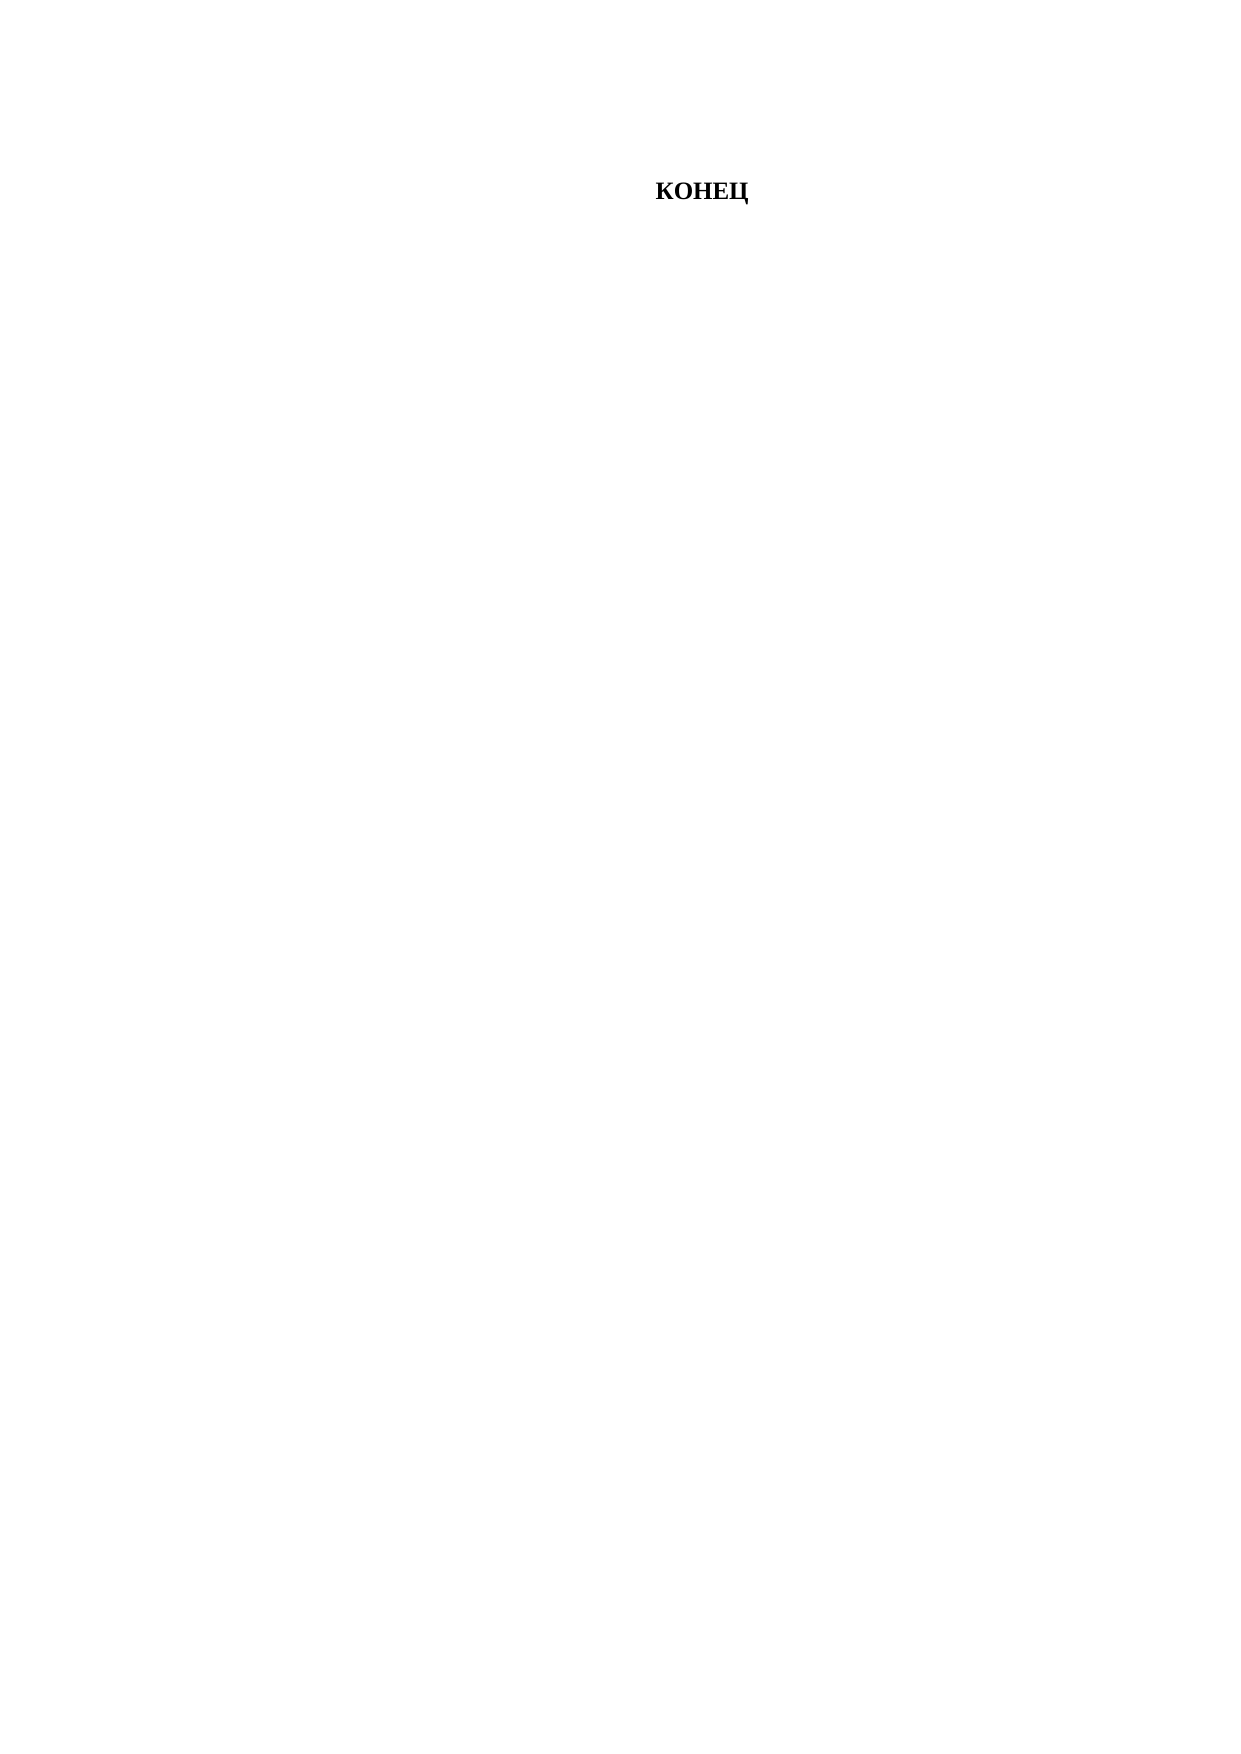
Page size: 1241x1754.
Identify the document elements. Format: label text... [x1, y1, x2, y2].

text КОНЕЦ [252, 176, 1152, 205]
